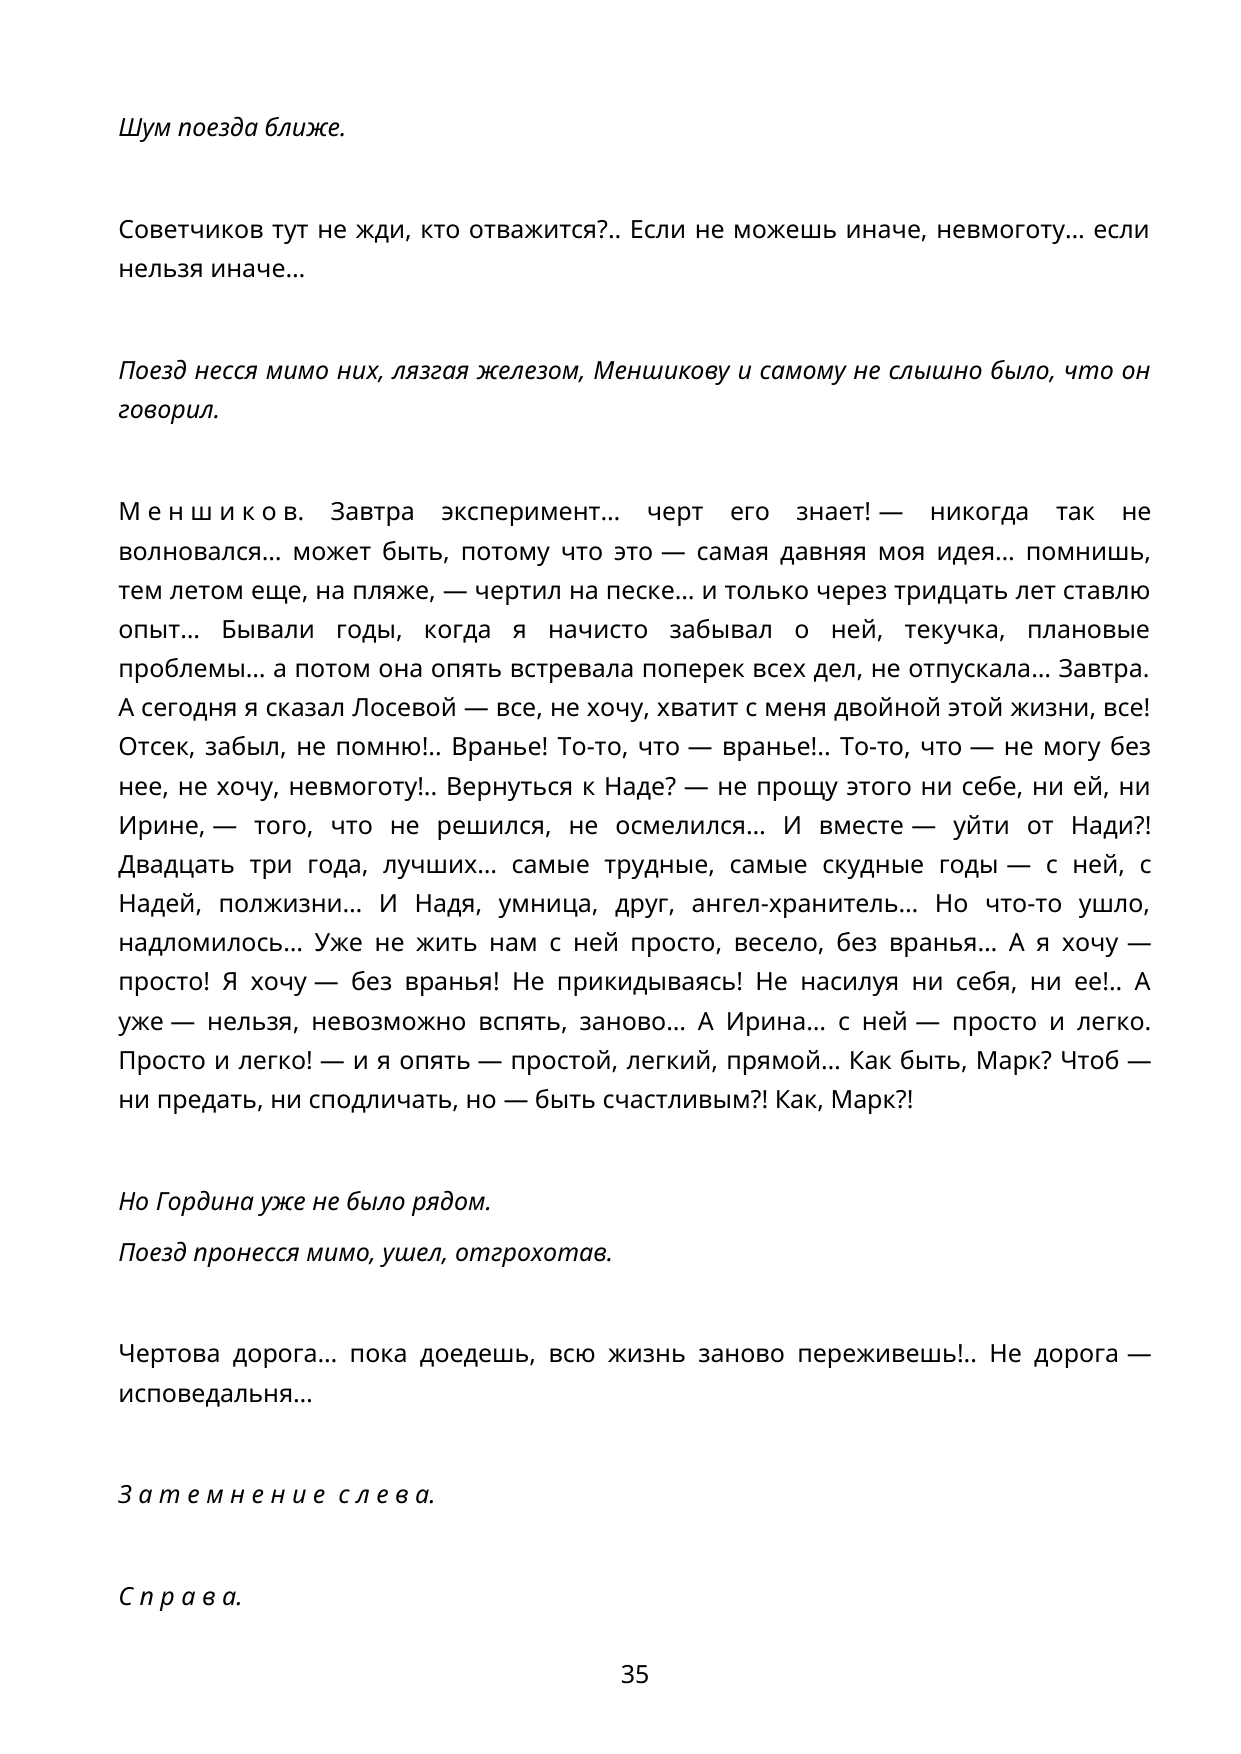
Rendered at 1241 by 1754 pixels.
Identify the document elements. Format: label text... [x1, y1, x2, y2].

text Но Гордина уже не было рядом. [118, 1183, 1152, 1217]
text Шум поезда ближе. [118, 110, 1152, 144]
text З а т е м н е н и е с л е в а. [118, 1477, 1152, 1511]
text С п р а в а. [118, 1579, 1152, 1613]
text Поезд несся мимо них, лязгая железом, Меншикову и самому не слышно было, что он говорил. [118, 353, 1152, 426]
text Чертова дорога… пока доедешь, всю жизнь заново переживешь!.. Не дорога — исповедальня… [118, 1336, 1152, 1409]
text М е н ш и к о в. Завтра эксперимент… черт его знает! — никогда так не волновался… может быть, потому что это — самая давняя моя идея… помнишь, тем летом еще, на пляже, — чертил на песке… и только через тридцать лет ставлю опыт… Бывали годы, когда я начисто забывал о ней, текучка, плановые проблемы… а потом она опять встревала поперек всех дел, не отпускала… Завтра. А сегодня я сказал Лосевой — все, не хочу, хватит с меня двойной этой жизни, все! Отсек, забыл, не помню!.. Вранье! То-то, что — вранье!.. То-то, что — не могу без нее, не хочу, невмоготу!.. Вернуться к Наде? — не прощу этого ни себе, ни ей, ни Ирине, — того, что не решился, не осмелился… И вместе — уйти от Нади?! Двадцать три года, лучших… самые трудные, самые скудные годы — с ней, с Надей, полжизни… И Надя, умница, друг, ангел-хранитель… Но что-то ушло, надломилось… Уже не жить нам с ней просто, весело, без вранья… А я хочу — просто! Я хочу — без вранья! Не прикидываясь! Не насилуя ни себя, ни ее!.. А уже — нельзя, невозможно вспять, заново… А Ирина… с ней — просто и легко. Просто и легко! — и я опять — простой, легкий, прямой… Как быть, Марк? Чтоб — ни предать, ни сподличать, но — быть счастливым?! Как, Марк?! [118, 494, 1152, 1116]
text Советчиков тут не жди, кто отважится?.. Если не можешь иначе, невмоготу… если нельзя иначе… [118, 212, 1152, 285]
text Поезд пронесся мимо, ушел, отгрохотав. [118, 1234, 1152, 1268]
